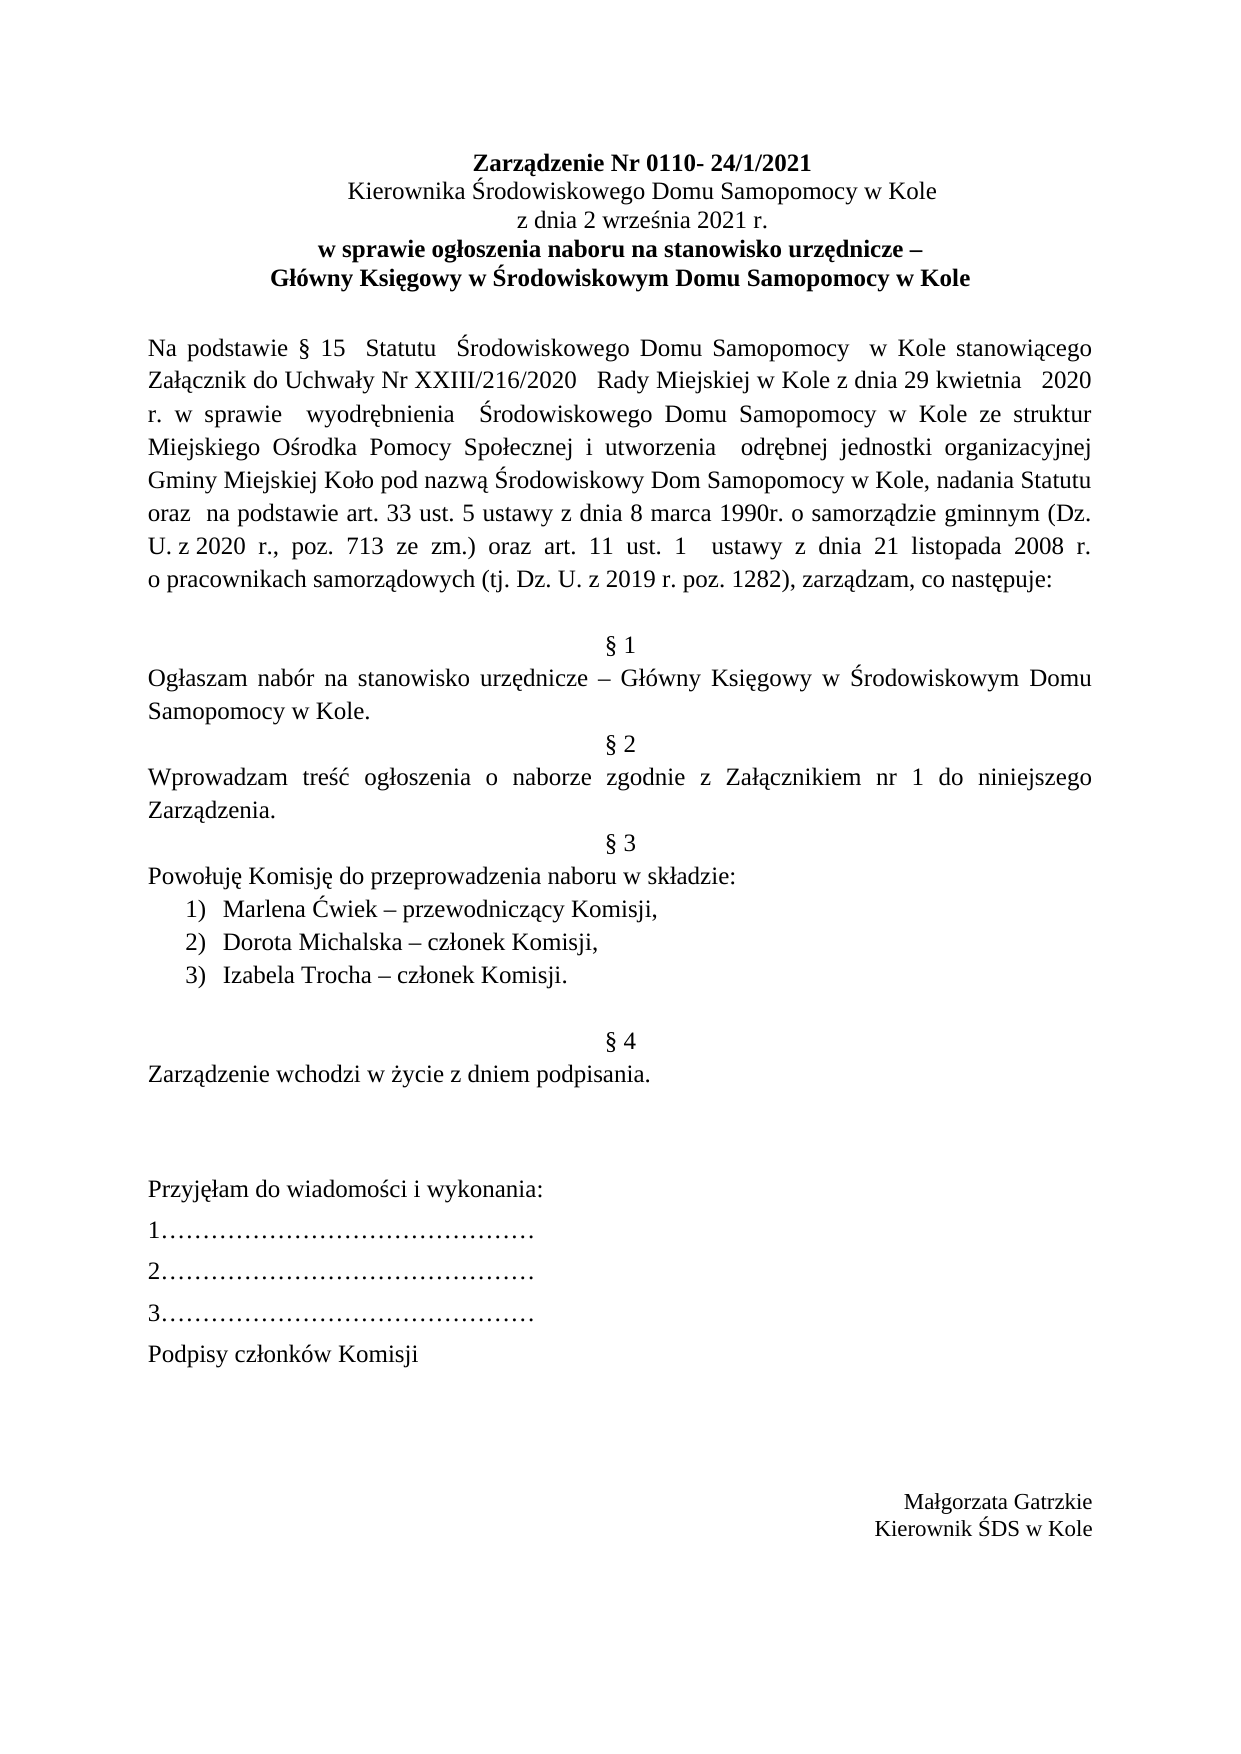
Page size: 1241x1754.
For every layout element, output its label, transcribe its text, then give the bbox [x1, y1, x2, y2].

text Wprowadzam treść ogłoszenia o naborze zgodnie z Załącznikiem nr 1 do niniejszego Zarządzenia. [148, 762, 1093, 824]
text Główny Księgowy w Środowiskowym Domu Samopomocy w Kole [148, 263, 1093, 291]
text Ogłaszam nabór na stanowisko urzędnicze – Główny Księgowy w Środowiskowym Domu Samopomocy w Kole. [148, 663, 1093, 724]
text Kierownika Środowiskowego Domu Samopomocy w Kole [148, 176, 1137, 205]
text § 2 [148, 729, 1093, 758]
text w sprawie ogłoszenia naboru na stanowisko urzędnicze – [148, 234, 1093, 263]
text Podpisy członków Komisji [148, 1339, 1137, 1368]
text Przyjęłam do wiadomości i wykonania: [148, 1174, 1137, 1203]
text Kierownik ŚDS w Kole [148, 1514, 1093, 1541]
text Małgorzata Gatrzkie [148, 1488, 1093, 1514]
text Zarządzenie wchodzi w życie z dniem podpisania. [148, 1059, 1093, 1088]
text § 4 [148, 1026, 1093, 1055]
text § 3 [148, 828, 1093, 857]
text § 1 [148, 630, 1093, 658]
list Izabela Trocha – członek Komisji. [185, 960, 1093, 989]
text Na podstawie § 15 Statutu Środowiskowego Domu Samopomocy w Kole stanowiącego Załącznik do Uchwały Nr XXIII/216/2020 Rady Miejskiej w Kole z dnia 29 kwietnia 2020 r. w sprawie wyodrębnienia Środowiskowego Domu Samopomocy w Kole ze struktur Miejskiego Ośrodka Pomocy Społecznej i utworzenia odrębnej jednostki organizacyjnej Gminy Miejskiej Koło pod nazwą Środowiskowy Dom Samopomocy w Kole, nadania Statutu oraz na podstawie art. 33 ust. 5 ustawy z dnia 8 marca 1990r. o samorządzie gminnym (Dz. U. z 2020 r., poz. 713 ze zm.) oraz art. 11 ust. 1 ustawy z dnia 21 listopada 2008 r. o pracownikach samorządowych (tj. Dz. U. z 2019 r. poz. 1282), zarządzam, co następuje: [148, 333, 1093, 592]
text z dnia 2 września 2021 r. [148, 205, 1137, 234]
text Powołuję Komisję do przeprowadzenia naboru w składzie: [148, 861, 1093, 890]
list Dorota Michalska – członek Komisji, [185, 927, 1093, 956]
text 2……………………………………… [148, 1256, 1137, 1285]
text Zarządzenie Nr 0110- 24/1/2021 [148, 148, 1137, 176]
text 1……………………………………… [148, 1215, 1137, 1244]
text 3……………………………………… [148, 1298, 1137, 1326]
list Marlena Ćwiek – przewodniczący Komisji, [185, 894, 1093, 923]
